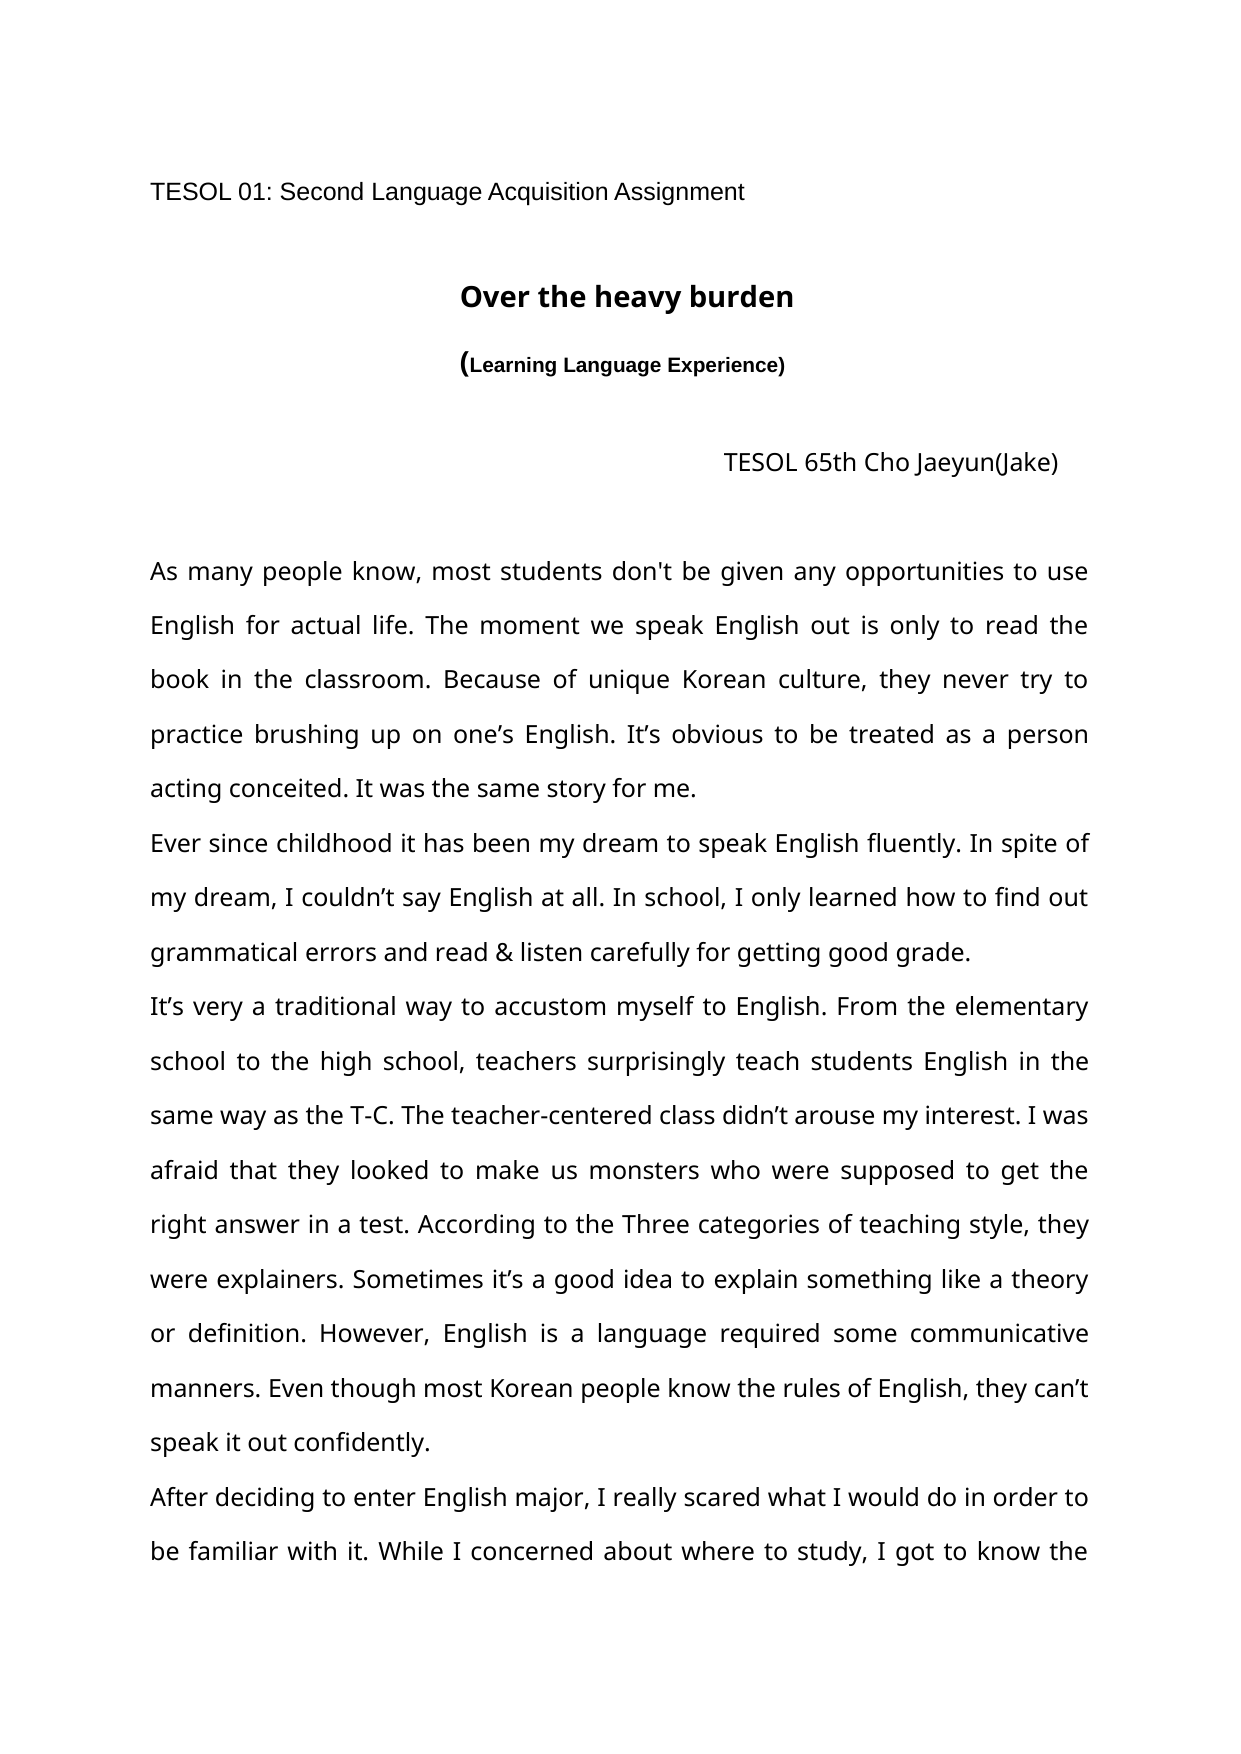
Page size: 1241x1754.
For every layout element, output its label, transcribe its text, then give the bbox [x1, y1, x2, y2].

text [150, 1479, 1090, 1568]
text As many people know, most students don't be given any opportunities to use English for actual life. The moment we speak English out is only to read the book in the classroom. Because of unique Korean culture, they never try to practice brushing up on one’s English. It’s obvious to be treated as a person acting conceited. It was the same story for me. [150, 553, 1090, 805]
text It’s very a traditional way to accustom myself to English. From the elementary school to the high school, teachers surprisingly teach students English in the same way as the T-C. The teacher-centered class didn’t arouse my interest. I was afraid that they looked to make us monsters who were supposed to get the right answer in a test. According to the Three categories of teaching style, they were explainers. Sometimes it’s a good idea to explain something like a theory or definition. However, English is a language required some communicative manners. Even though most Korean people know the rules of English, they can’t speak it out confidently. [150, 989, 1090, 1459]
text TESOL 65th Cho Jaeyun(Jake) [150, 444, 1090, 478]
text (Learning Language Experience) [150, 341, 1090, 381]
text Ever since childhood it has been my dream to speak English fluently. In spite of my dream, I couldn’t say English at all. In school, I only learned how to find out grammatical errors and read & listen carefully for getting good grade. [150, 826, 1090, 968]
text TESOL 01: Second Language Acquisition Assignment [150, 177, 1090, 206]
text Over the heavy burden [150, 276, 1090, 316]
